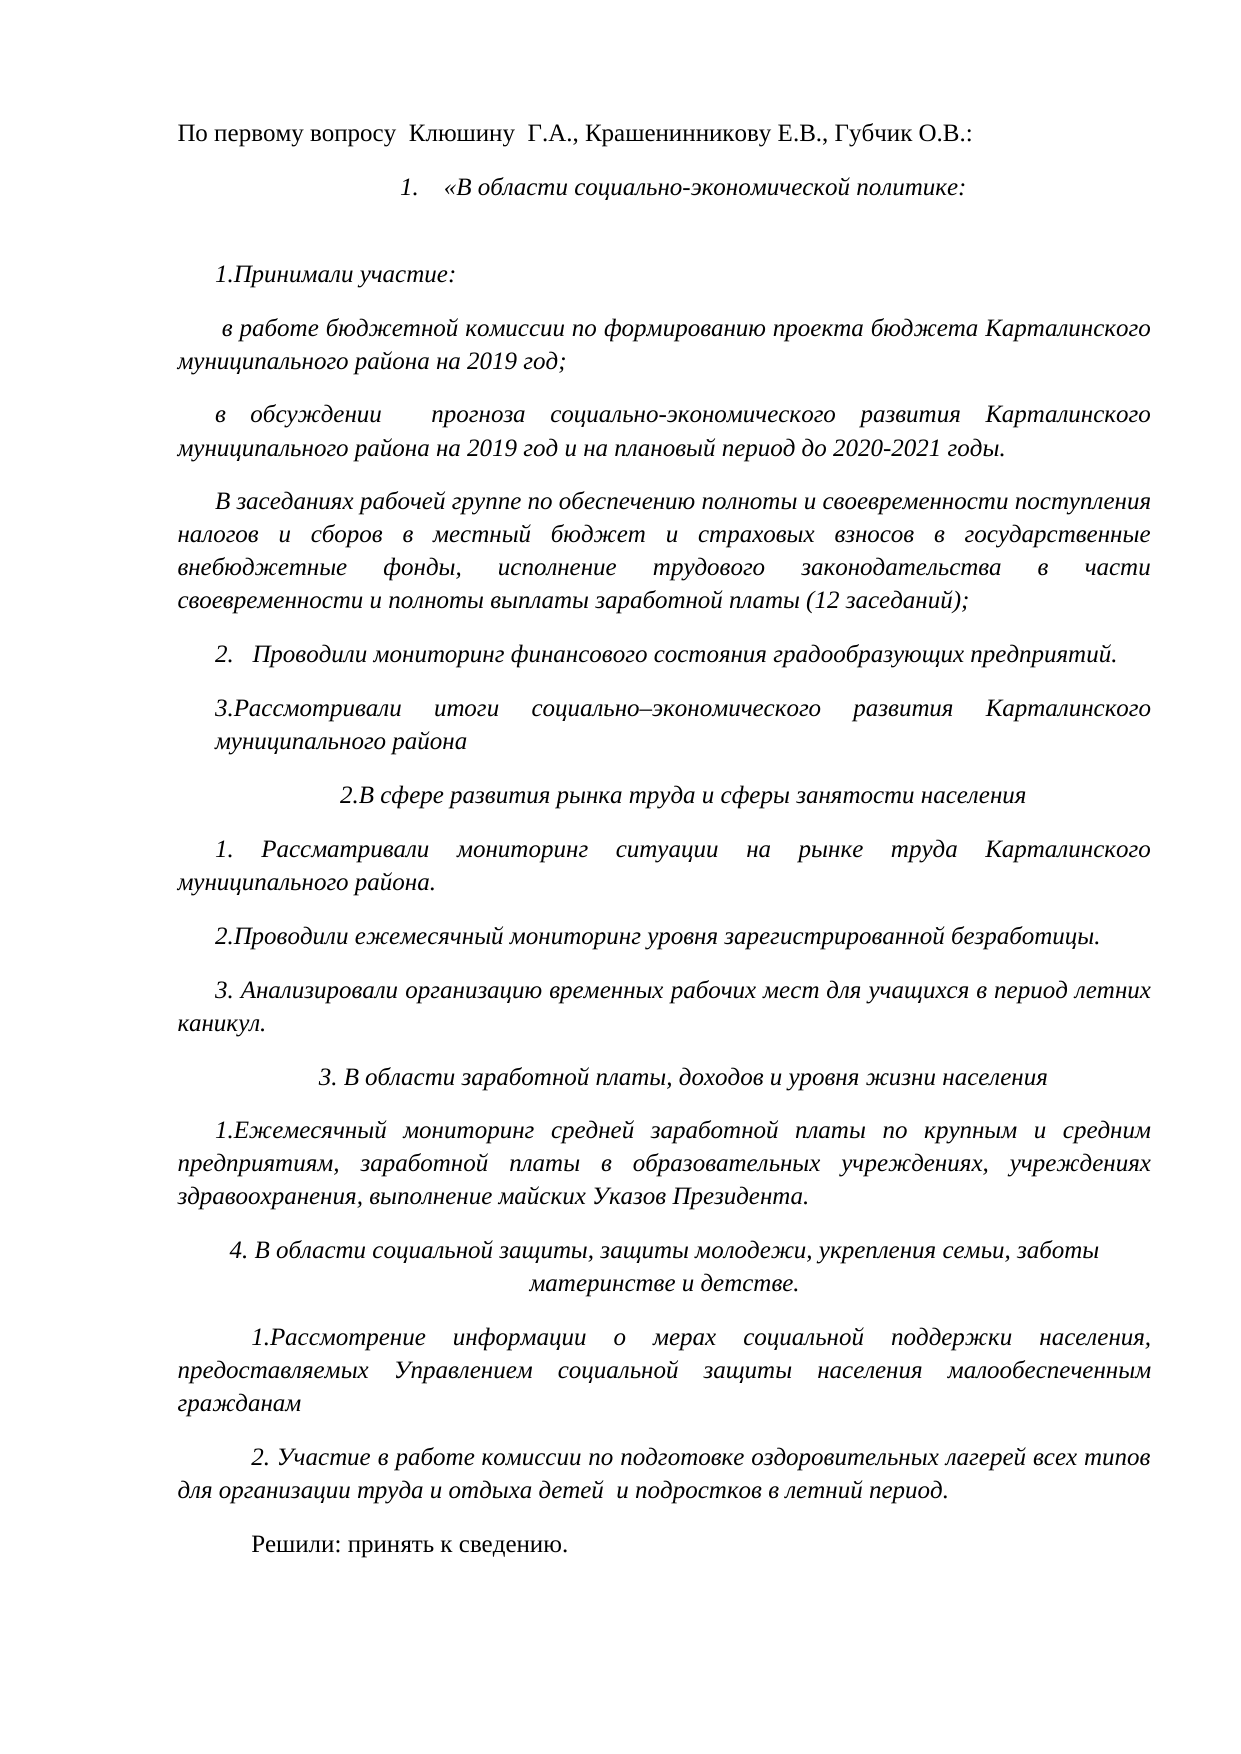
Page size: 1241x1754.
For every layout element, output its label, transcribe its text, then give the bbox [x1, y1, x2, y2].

text В заседаниях рабочей группе по обеспечению полноты и своевременности поступления налогов и сборов в местный бюджет и страховых взносов в государственные внебюджетные фонды, исполнение трудового законодательства в части своевременности и полноты выплаты заработной платы (12 заседаний); [177, 486, 1152, 614]
text 2.Проводили ежемесячный мониторинг уровня зарегистрированной безработицы. [177, 921, 1152, 949]
text 1.Принимали участие: [177, 259, 1152, 288]
text 3. Анализировали организацию временных рабочих мест для учащихся в период летних каникул. [177, 975, 1152, 1036]
text Решили: принять к сведению. [177, 1529, 1152, 1558]
list Проводили мониторинг финансового состояния градообразующих предприятий. [215, 639, 1152, 668]
text 1. Рассматривали мониторинг ситуации на рынке труда Карталинского муниципального района. [177, 834, 1152, 896]
text в работе бюджетной комиссии по формированию проекта бюджета Карталинского муниципального района на 2019 год; [177, 313, 1152, 374]
text 1.Рассмотрение информации о мерах социальной поддержки населения, предоставляемых Управлением социальной защиты населения малообеспеченным гражданам [177, 1322, 1152, 1417]
text 4. В области социальной защиты, защиты молодежи, укрепления семьи, заботы материнстве и детстве. [177, 1235, 1152, 1297]
text 2.В сфере развития рынка труда и сферы занятости населения [215, 780, 1152, 809]
text 1.Ежемесячный мониторинг средней заработной платы по крупным и средним предприятиям, заработной платы в образовательных учреждениях, учреждениях здравоохранения, выполнение майских Указов Президента. [177, 1115, 1152, 1210]
text По первому вопросу Клюшину Г.А., Крашенинникову Е.В., Губчик О.В.: [177, 118, 1152, 147]
list «В области социально-экономической политике: [215, 172, 1152, 201]
text 3. В области заработной платы, доходов и уровня жизни населения [215, 1062, 1152, 1090]
text 3.Рассмотривали итоги социально–экономического развития Карталинского муниципального района [215, 693, 1152, 755]
text в обсуждении прогноза социально-экономического развития Карталинского муниципального района на 2019 год и на плановый период до 2020-2021 годы. [177, 399, 1152, 461]
text 2. Участие в работе комиссии по подготовке оздоровительных лагерей всех типов для организации труда и отдыха детей и подростков в летний период. [177, 1442, 1152, 1504]
